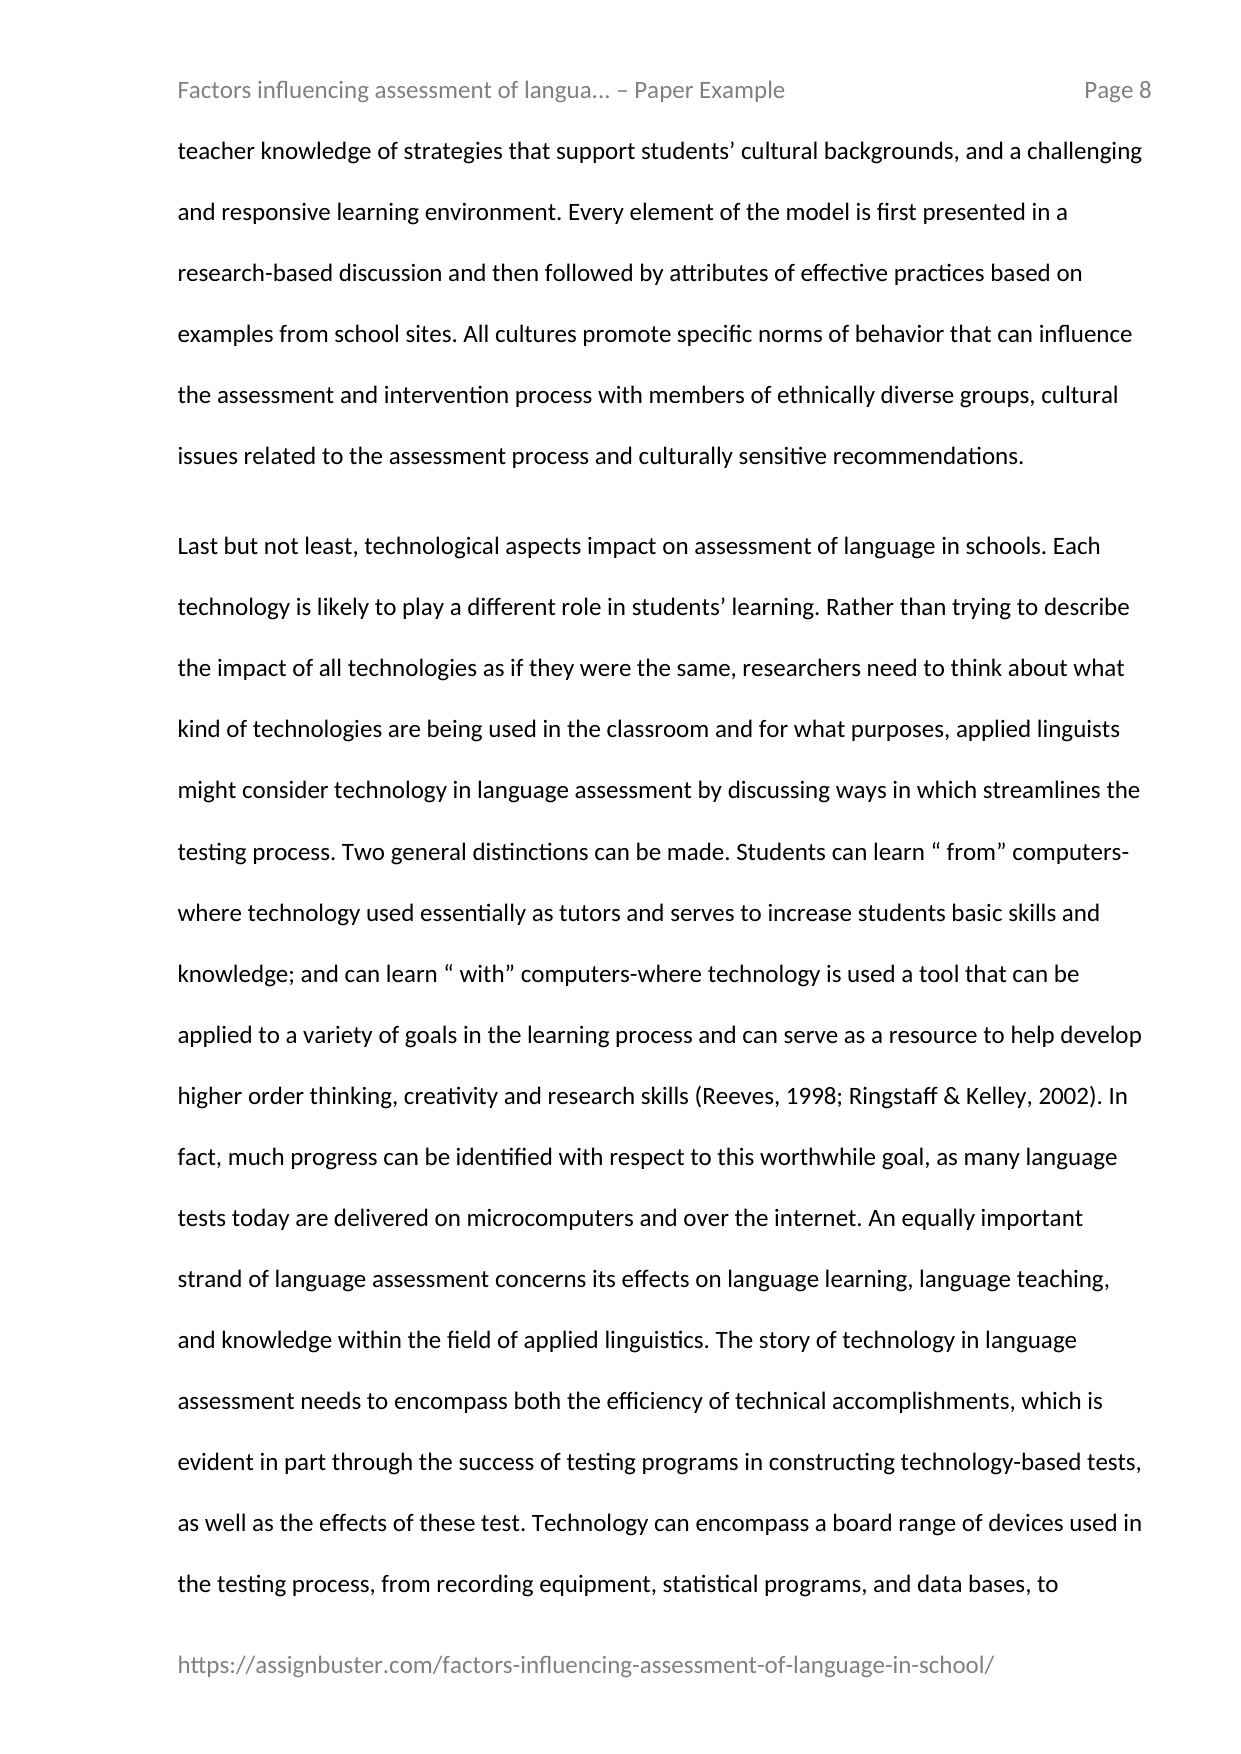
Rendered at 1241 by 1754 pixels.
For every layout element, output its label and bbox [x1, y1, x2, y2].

text [177, 135, 1152, 471]
text [177, 531, 1152, 1599]
